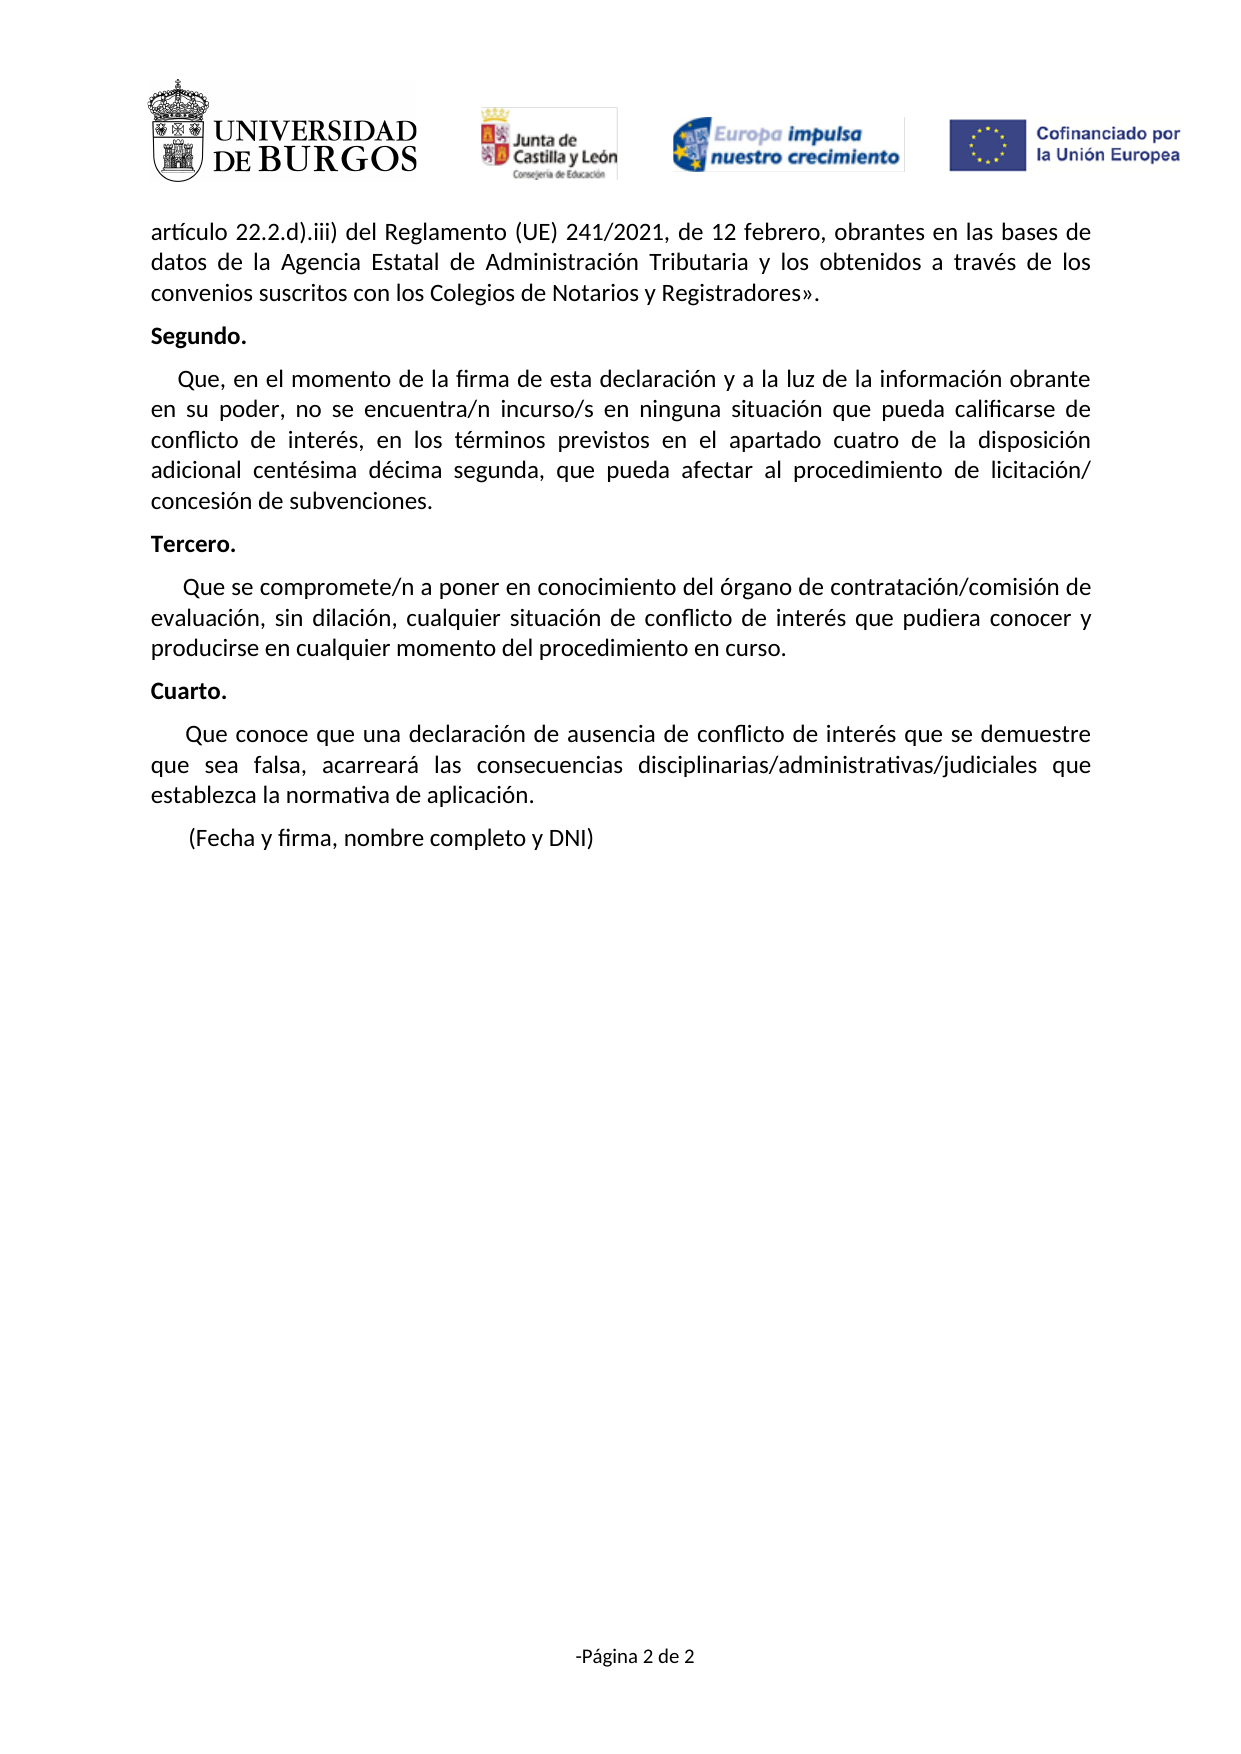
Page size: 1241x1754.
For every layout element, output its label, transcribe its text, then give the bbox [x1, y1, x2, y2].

text Que se compromete/n a poner en conocimiento del órgano de contratación/comisión de evaluación, sin dilación, cualquier situación de conflicto de interés que pudiera conocer y producirse en cualquier momento del procedimiento en curso. [151, 571, 1093, 663]
text Tercero. [151, 528, 1093, 559]
text Cuarto. [151, 675, 1093, 706]
text (Fecha y firma, nombre completo y DNI) [151, 822, 1093, 853]
picture [945, 117, 1186, 173]
picture [671, 117, 907, 171]
text Que, en el momento de la firma de esta declaración y a la luz de la información obrante en su poder, no se encuentra/n incurso/s en ninguna situación que pueda calificarse de conflicto de interés, en los términos previstos en el apartado cuatro de la disposición adicional centésima décima segunda, que pueda afectar al procedimiento de licitación/ concesión de subvenciones. [151, 363, 1093, 516]
picture [481, 106, 619, 180]
text Segundo. [151, 320, 1093, 351]
text Que conoce que una declaración de ausencia de conflicto de interés que se demuestre que sea falsa, acarreará las consecuencias disciplinarias/administrativas/judiciales que establezca la normativa de aplicación. [151, 718, 1093, 810]
picture [147, 79, 417, 182]
